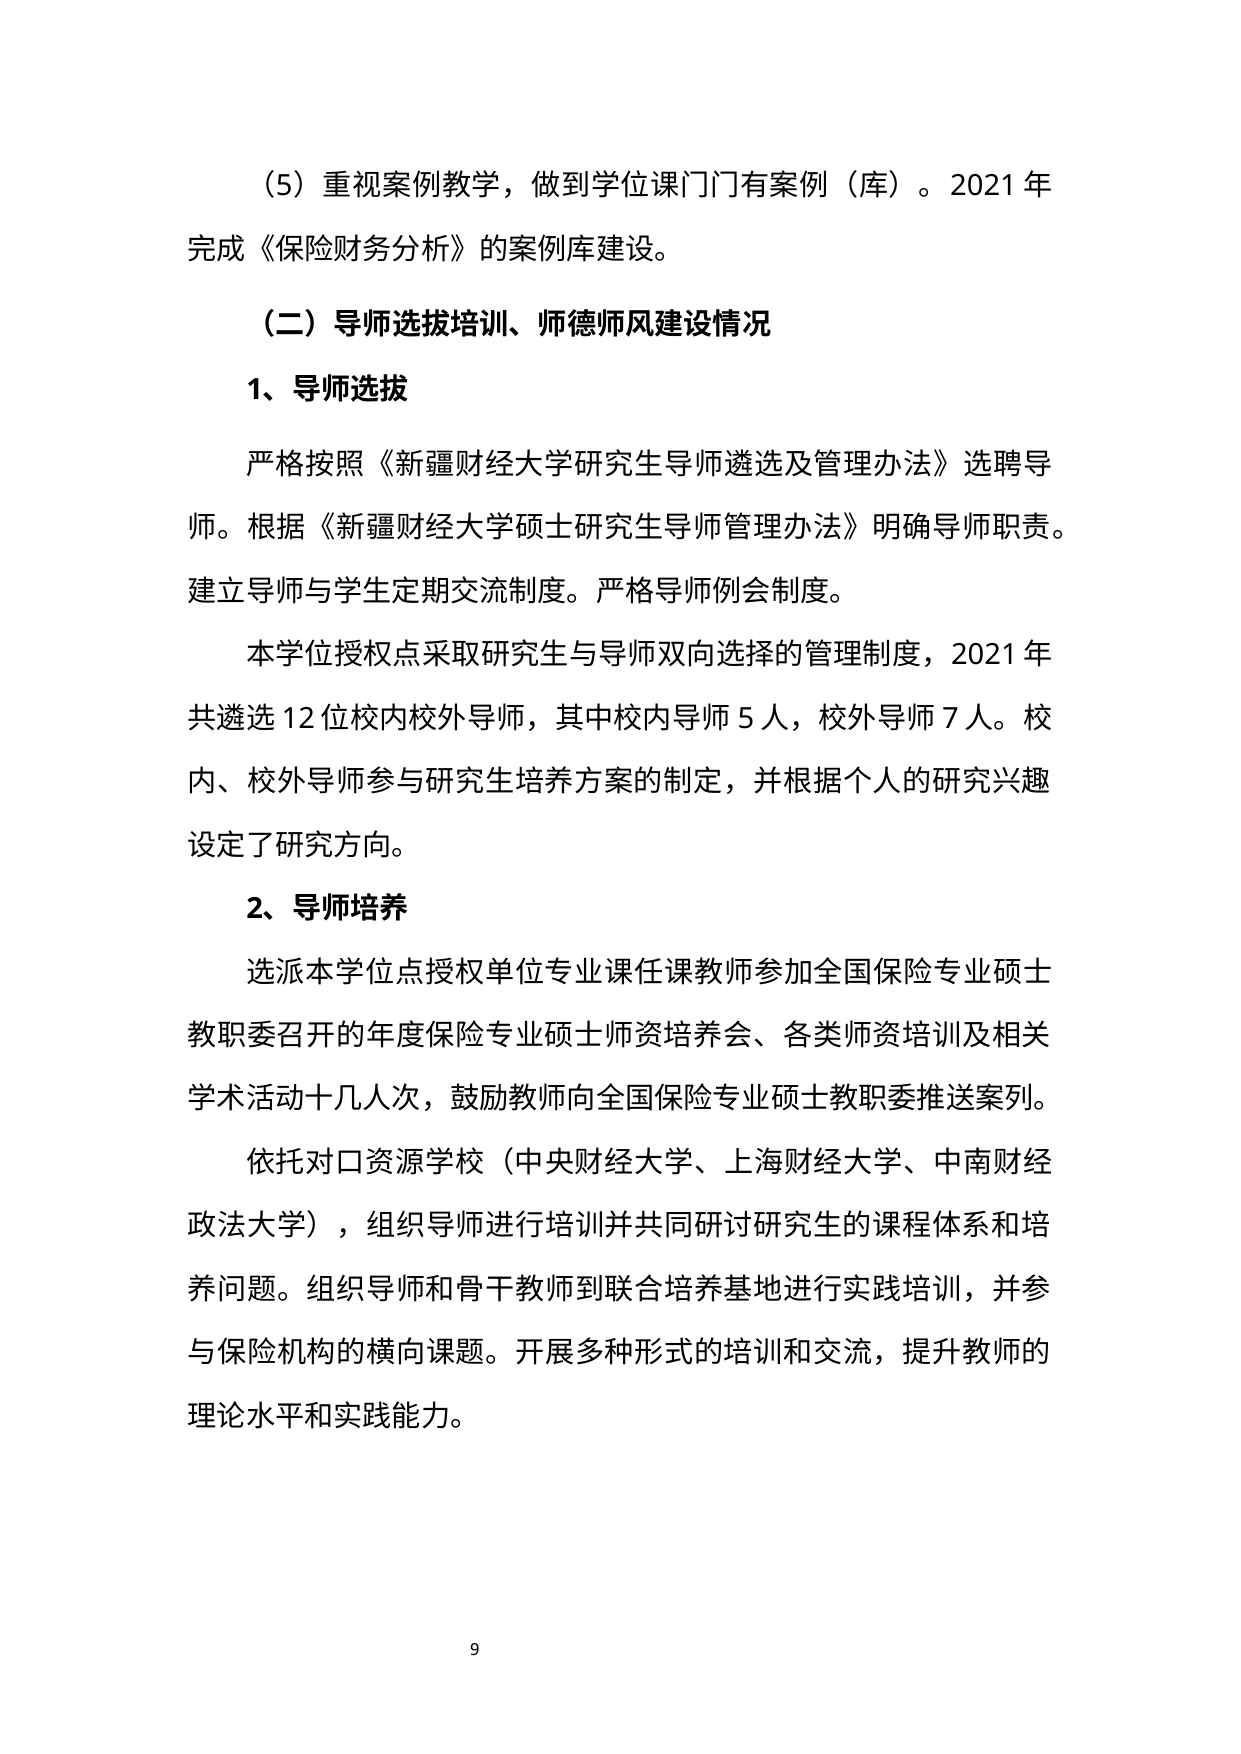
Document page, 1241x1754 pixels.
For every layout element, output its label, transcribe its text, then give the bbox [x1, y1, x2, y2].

text 1、导师选拔 [187, 354, 1053, 419]
text 依托对口资源学校（中央财经大学、上海财经大学、中南财经政法大学），组织导师进行培训并共同研讨研究生的课程体系和培养问题。组织导师和骨干教师到联合培养基地进行实践培训，并参与保险机构的横向课题。开展多种形式的培训和交流，提升教师的理论水平和实践能力。 [187, 1138, 1053, 1434]
text （二）导师选拔培训、师德师风建设情况 [187, 289, 1053, 354]
text 本学位授权点采取研究生与导师双向选择的管理制度，2021年共遴选12位校内校外导师，其中校内导师5人，校外导师7人。校内、校外导师参与研究生培养方案的制定，并根据个人的研究兴趣设定了研究方向。 [187, 631, 1053, 863]
text （5）重视案例教学，做到学位课门门有案例（库）。2021年完成《保险财务分析》的案例库建设。 [187, 162, 1053, 268]
text 严格按照《新疆财经大学研究生导师遴选及管理办法》选聘导师。根据《新疆财经大学硕士研究生导师管理办法》明确导师职责。建立导师与学生定期交流制度。严格导师例会制度。 [187, 440, 1053, 609]
text 选派本学位点授权单位专业课任课教师参加全国保险专业硕士教职委召开的年度保险专业硕士师资培养会、各类师资培训及相关学术活动十几人次，鼓励教师向全国保险专业硕士教职委推送案列。 [187, 948, 1053, 1117]
text 2、导师培养 [187, 884, 1053, 927]
